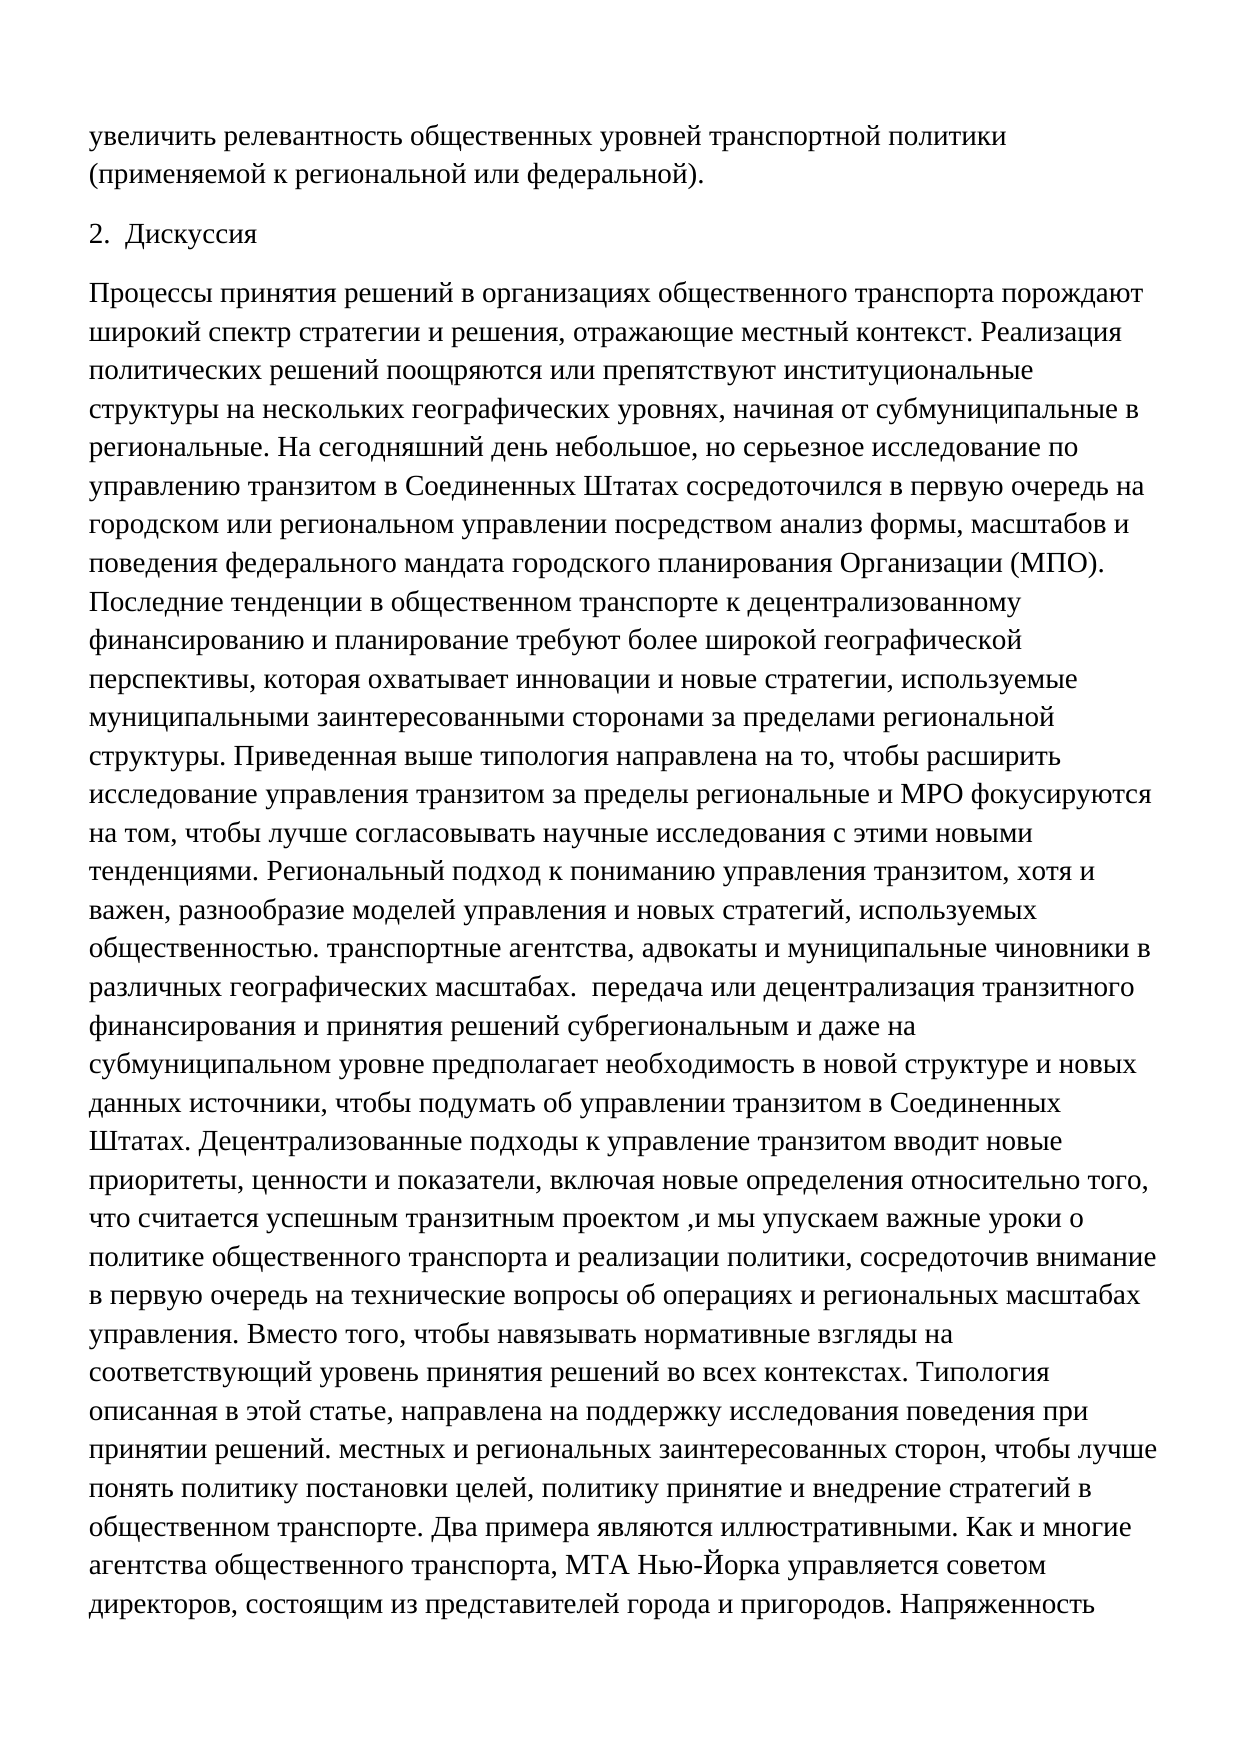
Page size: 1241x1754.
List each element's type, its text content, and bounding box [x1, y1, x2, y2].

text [88, 118, 1167, 190]
text 2. Дискуссия [88, 216, 1167, 249]
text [88, 275, 1167, 1619]
